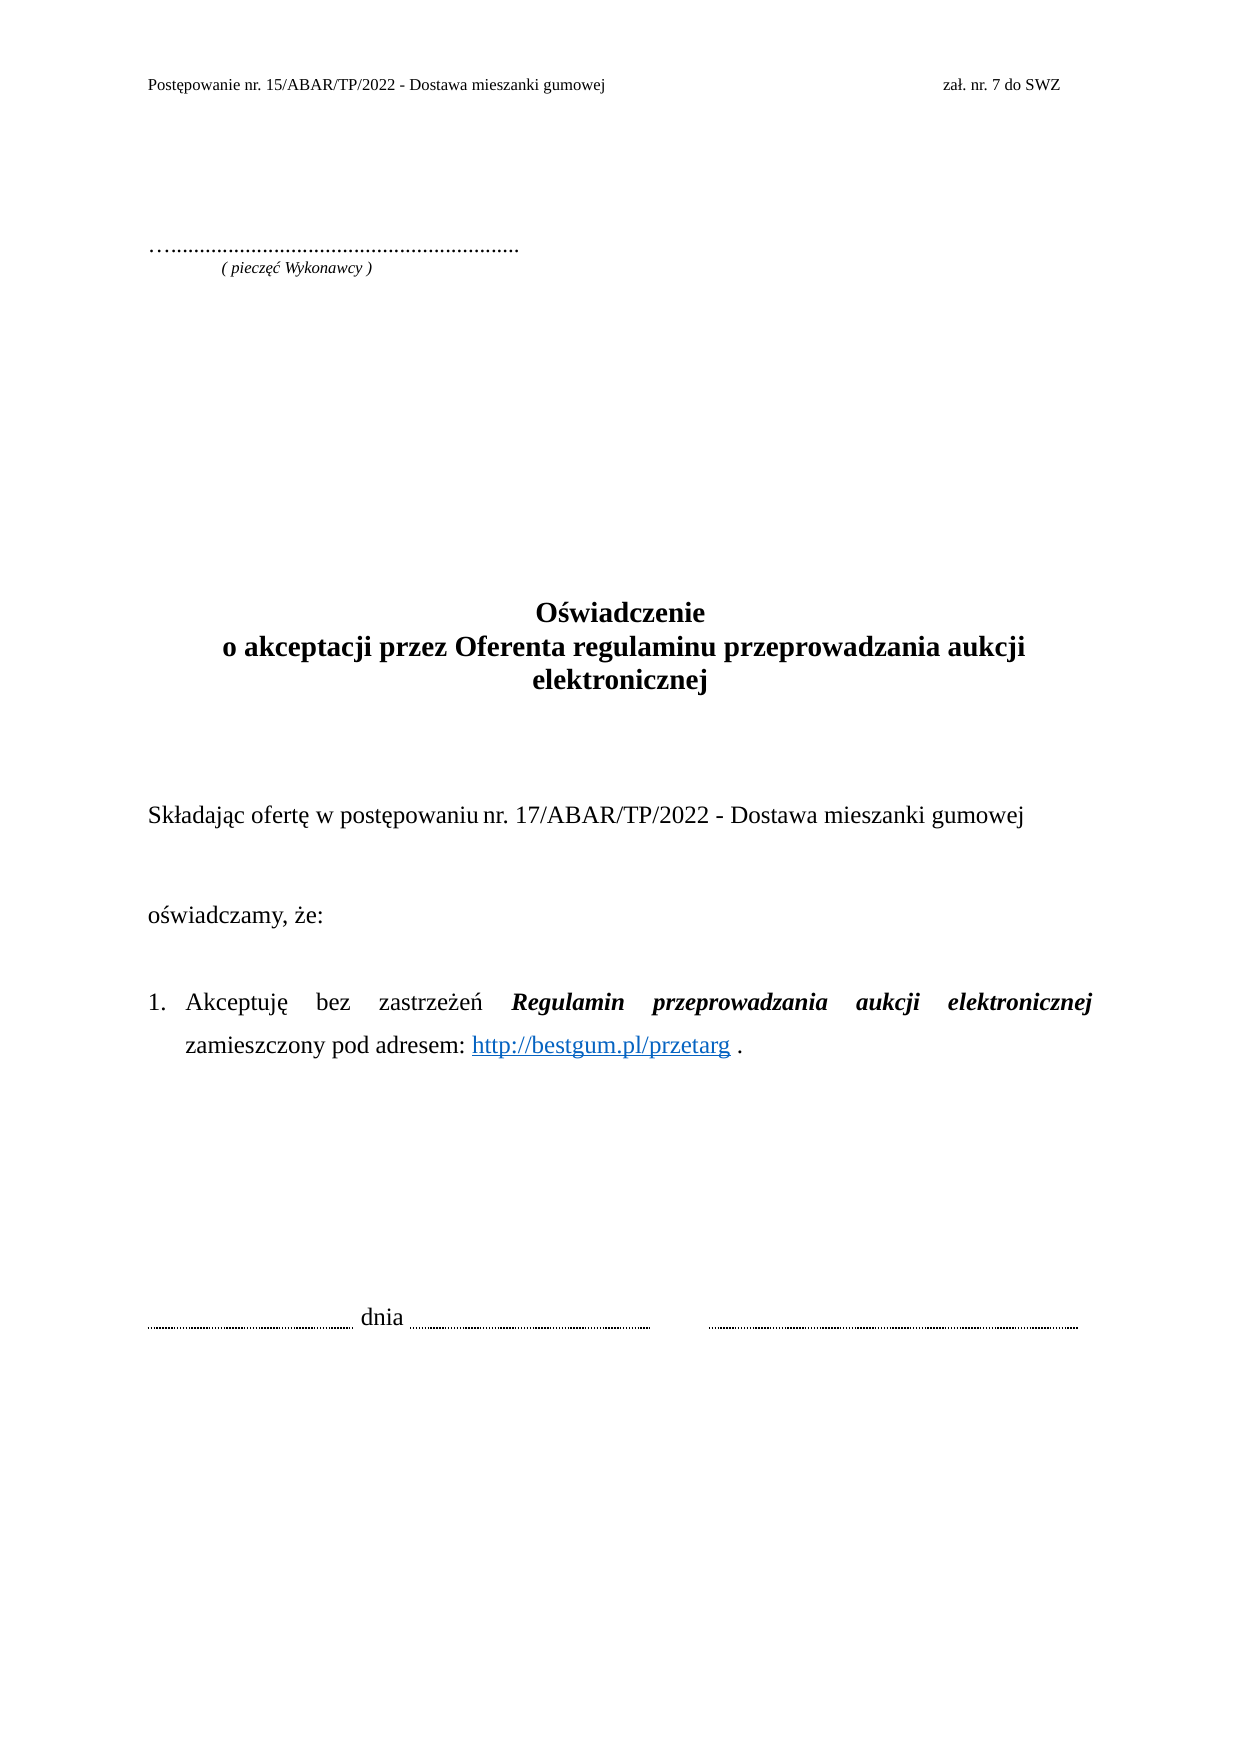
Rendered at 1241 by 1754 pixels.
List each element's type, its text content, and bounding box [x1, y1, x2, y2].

text ( pieczęć Wykonawcy ) [148, 257, 1093, 277]
list Akceptuję bez zastrzeżeń Regulamin przeprowadzania aukcji elektronicznej zamieszczony pod adresem: http://bestgum.pl/przetarg . [148, 987, 1093, 1059]
text dnia [148, 1302, 1093, 1331]
text Składając ofertę w postępowaniu nr. 17/ABAR/TP/2022 - Dostawa mieszanki gumowej [148, 800, 1093, 829]
text …............................................................. [148, 231, 1093, 257]
text Oświadczenie [148, 595, 1093, 629]
text o akceptacji przez Oferenta regulaminu przeprowadzania aukcji elektronicznej [148, 629, 1093, 696]
text oświadczamy, że: [148, 901, 1093, 929]
